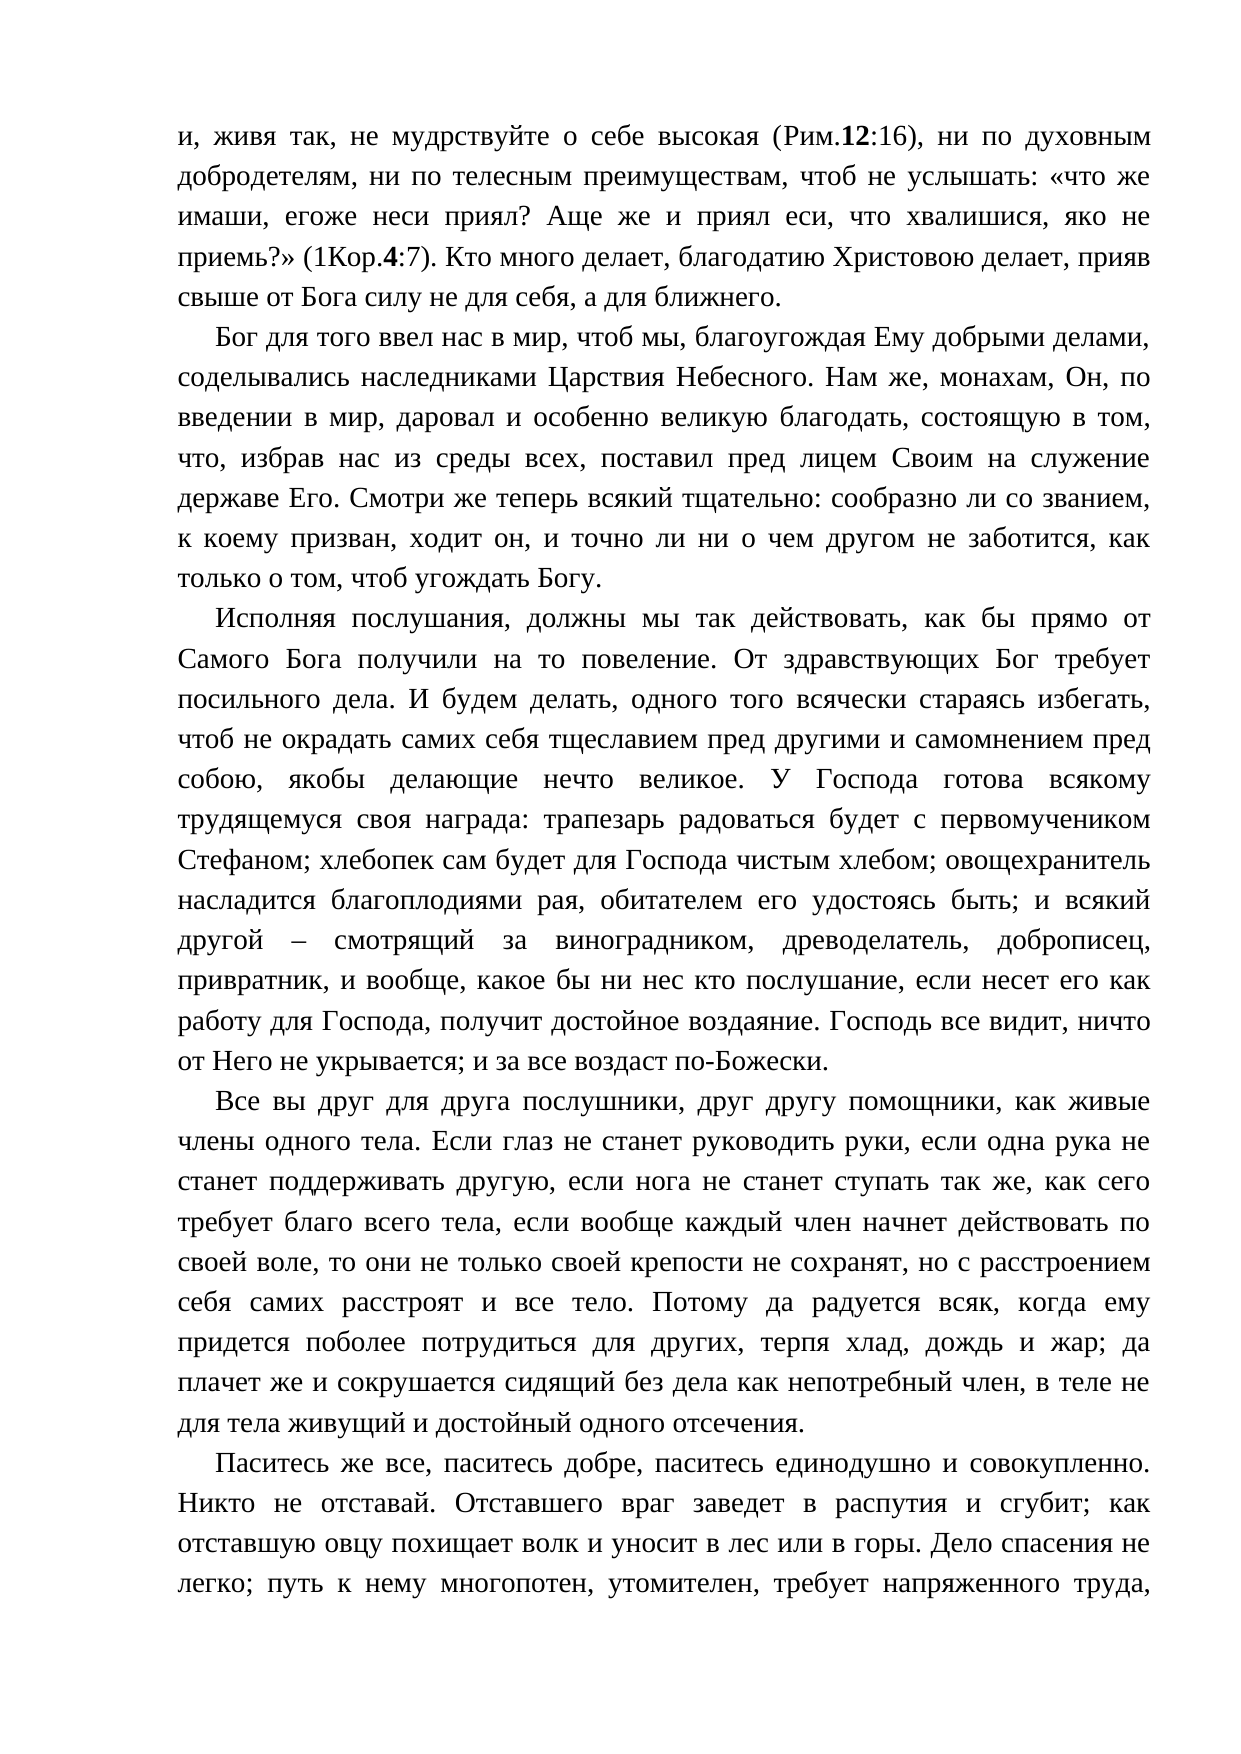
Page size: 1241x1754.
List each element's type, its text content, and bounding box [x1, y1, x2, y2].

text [177, 118, 1152, 312]
text Бог для того ввел нас в мир, чтоб мы, благоугождая Ему добрыми делами, соделывались наследниками Царствия Небесного. Нам же, монахам, Он, по введении в мир, даровал и особенно великую благодать, состоящую в том, что, избрав нас из среды всех, поставил пред лицем Своим на служение державе Его. Смотри же теперь всякий тщательно: сообразно ли со званием, к коему призван, ходит он, и точно ли ни о чем другом не заботится, как только о том, чтоб угождать Богу. [177, 319, 1152, 594]
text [177, 1445, 1152, 1599]
text Исполняя послушания, должны мы так действовать, как бы прямо от Самого Бога получили на то повеление. От здравствующих Бог требует посильного дела. И будем делать, одного того всячески стараясь избегать, чтоб не окрадать самих себя тщеславием пред другими и самомнением пред собою, якобы делающие нечто великое. У Господа готова всякому трудящемуся своя награда: трапезарь радоваться будет с первомучеником Стефаном; хлебопек сам будет для Господа чистым хлебом; овощехранитель насладится благоплодиями рая, обитателем его удостоясь быть; и всякий другой – смотрящий за виноградником, древоделатель, доброписец, привратник, и вообще, какое бы ни нес кто послушание, если несет его как работу для Господа, получит достойное воздаяние. Господь все видит, ничто от Него не укрывается; и за все воздаст по-Божески. [177, 601, 1152, 1076]
text Все вы друг для друга послушники, друг другу помощники, как живые члены одного тела. Если глаз не станет руководить руки, если одна рука не станет поддерживать другую, если нога не станет ступать так же, как сего требует благо всего тела, если вообще каждый член начнет действовать по своей воле, то они не только своей крепости не сохранят, но с расстроением себя самих расстроят и все тело. Потому да радуется всяк, когда ему придется поболее потрудиться для других, терпя хлад, дождь и жар; да плачет же и сокрушается сидящий без дела как непотребный член, в теле не для тела живущий и достойный одного отсечения. [177, 1083, 1152, 1438]
